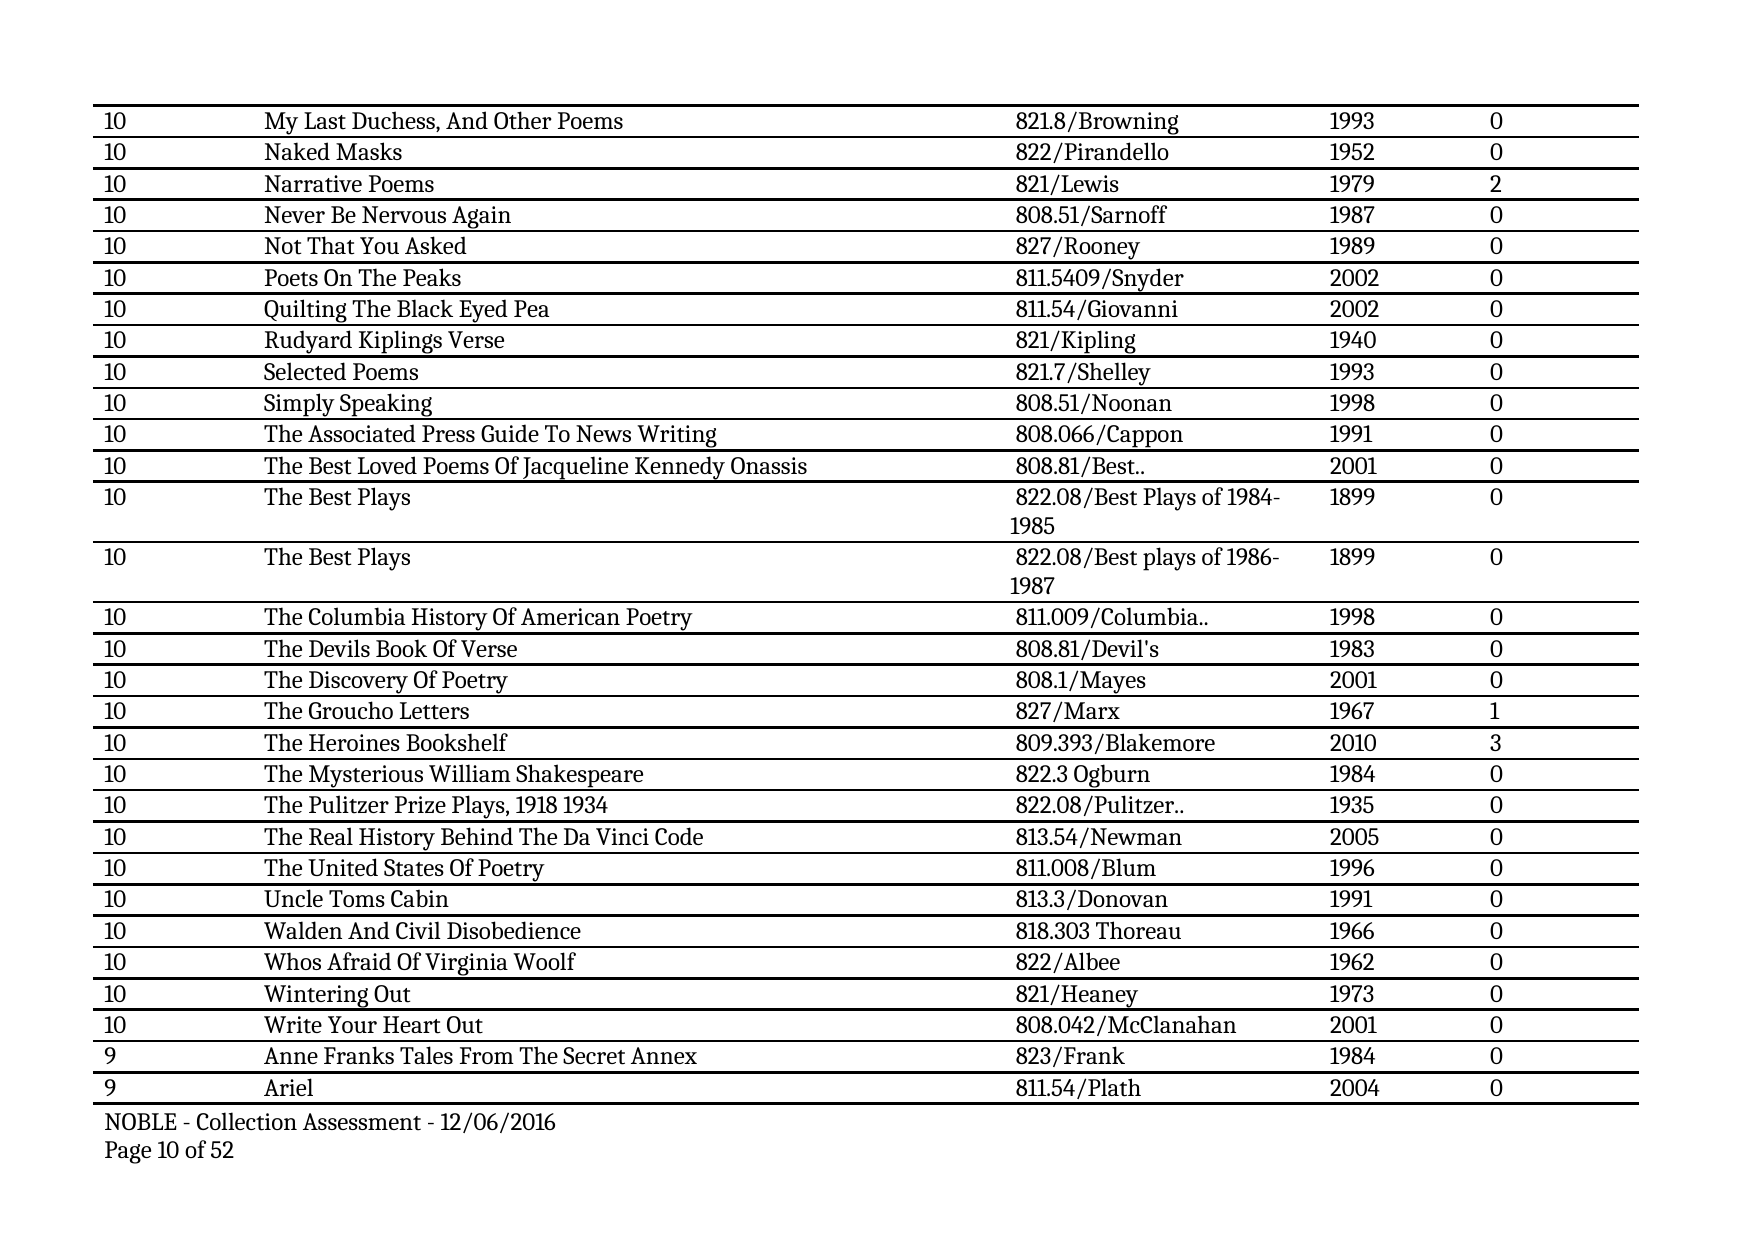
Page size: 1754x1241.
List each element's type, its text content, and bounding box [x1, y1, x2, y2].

table_cell 10 [93, 358, 253, 386]
table_cell 0 [1479, 232, 1638, 261]
table_cell 0 [1479, 543, 1638, 601]
table_cell 823/Frank [999, 1042, 1319, 1071]
table_cell 822/Albee [999, 948, 1319, 977]
table_cell 10 [93, 666, 253, 695]
table_cell 1993 [1319, 107, 1478, 136]
table_cell 809.393/Blakemore [999, 729, 1319, 757]
table_cell 2 [1479, 170, 1638, 198]
table_cell 811.009/Columbia.. [999, 603, 1319, 632]
table_cell 0 [1479, 823, 1638, 851]
table_cell 811.008/Blum [999, 854, 1319, 883]
table_cell 9 [93, 1074, 253, 1102]
table_cell Narrative Poems [253, 170, 999, 198]
table_cell 813.54/Newman [999, 823, 1319, 851]
table_cell 1996 [1319, 854, 1478, 883]
table_cell 2001 [1319, 666, 1478, 695]
table_cell The Devils Book Of Verse [253, 635, 999, 663]
table_cell 1952 [1319, 138, 1478, 167]
table_cell 0 [1479, 420, 1638, 449]
table_cell 811.5409/Snyder [999, 264, 1319, 292]
table_cell 0 [1479, 389, 1638, 418]
table_cell 0 [1479, 1074, 1638, 1102]
table_cell 10 [93, 201, 253, 229]
table_cell The Best Plays [253, 543, 999, 601]
table_cell My Last Duchess, And Other Poems [253, 107, 999, 136]
table_cell 1966 [1319, 917, 1478, 946]
table_cell 0 [1479, 358, 1638, 386]
table_cell 0 [1479, 107, 1638, 136]
table_cell 0 [1479, 635, 1638, 663]
table_cell Whos Afraid Of Virginia Woolf [253, 948, 999, 977]
table_cell 1967 [1319, 697, 1478, 726]
table_cell 822.3 Ogburn [999, 760, 1319, 789]
table_cell 10 [93, 854, 253, 883]
table_cell 811.54/Plath [999, 1074, 1319, 1102]
table_cell 808.1/Mayes [999, 666, 1319, 695]
table_cell 10 [93, 603, 253, 632]
table_cell 822.08/Pulitzer.. [999, 791, 1319, 820]
table_cell Ariel [253, 1074, 999, 1102]
table_cell 2004 [1319, 1074, 1478, 1102]
table_cell 10 [93, 823, 253, 851]
table_cell 10 [93, 232, 253, 261]
table_cell 2002 [1319, 295, 1478, 324]
table_cell 1940 [1319, 326, 1478, 355]
table_cell 1899 [1319, 543, 1478, 601]
table_cell The Best Loved Poems Of Jacqueline Kennedy Onassis [253, 452, 999, 480]
table_cell 808.066/Cappon [999, 420, 1319, 449]
table_cell Naked Masks [253, 138, 999, 167]
table_cell 10 [93, 326, 253, 355]
table_cell 3 [1479, 729, 1638, 757]
table_cell The United States Of Poetry [253, 854, 999, 883]
table_cell 1998 [1319, 603, 1478, 632]
table_cell Quilting The Black Eyed Pea [253, 295, 999, 324]
table_cell 827/Marx [999, 697, 1319, 726]
table_cell 1973 [1319, 980, 1478, 1008]
table_cell 1991 [1319, 886, 1478, 914]
table_cell The Heroines Bookshelf [253, 729, 999, 757]
table_cell 10 [93, 791, 253, 820]
table_cell 1984 [1319, 1042, 1478, 1071]
table_cell 10 [93, 886, 253, 914]
table_cell 0 [1479, 483, 1638, 541]
table_cell 10 [93, 295, 253, 324]
table_cell 0 [1479, 264, 1638, 292]
table_cell 0 [1479, 603, 1638, 632]
table_cell 811.54/Giovanni [999, 295, 1319, 324]
table_cell 0 [1479, 295, 1638, 324]
table_cell 10 [93, 483, 253, 541]
table_cell 827/Rooney [999, 232, 1319, 261]
table_cell 9 [93, 1042, 253, 1071]
table_cell 2001 [1319, 1011, 1478, 1039]
table_cell 1899 [1319, 483, 1478, 541]
table_cell The Pulitzer Prize Plays, 1918 1934 [253, 791, 999, 820]
table_cell 2001 [1319, 452, 1478, 480]
table_cell 1987 [1319, 201, 1478, 229]
table_cell 808.042/McClanahan [999, 1011, 1319, 1039]
table_cell 10 [93, 452, 253, 480]
table_cell 1962 [1319, 948, 1478, 977]
table_cell 821/Heaney [999, 980, 1319, 1008]
table_cell 0 [1479, 886, 1638, 914]
table_cell 808.81/Devil's [999, 635, 1319, 663]
table_cell 0 [1479, 948, 1638, 977]
table_cell Uncle Toms Cabin [253, 886, 999, 914]
table_cell 813.3/Donovan [999, 886, 1319, 914]
table_cell The Groucho Letters [253, 697, 999, 726]
table_cell 822/Pirandello [999, 138, 1319, 167]
table_cell The Best Plays [253, 483, 999, 541]
table_cell 1998 [1319, 389, 1478, 418]
table_cell 808.51/Sarnoff [999, 201, 1319, 229]
table_cell 818.303 Thoreau [999, 917, 1319, 946]
table_cell 10 [93, 107, 253, 136]
table_cell 1989 [1319, 232, 1478, 261]
table_cell 822.08/Best Plays of 1984-1985 [999, 483, 1319, 541]
table_cell 0 [1479, 326, 1638, 355]
table_cell 1979 [1319, 170, 1478, 198]
table_cell Walden And Civil Disobedience [253, 917, 999, 946]
table_cell 821.8/Browning [999, 107, 1319, 136]
table_cell 808.81/Best.. [999, 452, 1319, 480]
table_cell Anne Franks Tales From The Secret Annex [253, 1042, 999, 1071]
table_cell 10 [93, 543, 253, 601]
table_cell 10 [93, 760, 253, 789]
table_cell The Associated Press Guide To News Writing [253, 420, 999, 449]
table_cell 2010 [1319, 729, 1478, 757]
table_cell 808.51/Noonan [999, 389, 1319, 418]
table_cell Selected Poems [253, 358, 999, 386]
table_cell 10 [93, 389, 253, 418]
table_cell 1 [1479, 697, 1638, 726]
table_cell 10 [93, 697, 253, 726]
table_cell 821/Kipling [999, 326, 1319, 355]
table_cell The Real History Behind The Da Vinci Code [253, 823, 999, 851]
table_cell Never Be Nervous Again [253, 201, 999, 229]
table_cell 10 [93, 980, 253, 1008]
table_cell 0 [1479, 760, 1638, 789]
table_cell 822.08/Best plays of 1986-1987 [999, 543, 1319, 601]
table_cell 10 [93, 170, 253, 198]
table_cell 1993 [1319, 358, 1478, 386]
table_cell 2005 [1319, 823, 1478, 851]
table_cell 2002 [1319, 264, 1478, 292]
table_cell 1935 [1319, 791, 1478, 820]
table_cell Not That You Asked [253, 232, 999, 261]
table_cell The Discovery Of Poetry [253, 666, 999, 695]
table_cell 821/Lewis [999, 170, 1319, 198]
table_cell 10 [93, 729, 253, 757]
table_cell 0 [1479, 980, 1638, 1008]
table_cell 0 [1479, 138, 1638, 167]
table_cell Simply Speaking [253, 389, 999, 418]
table_cell 10 [93, 264, 253, 292]
table_cell 10 [93, 635, 253, 663]
table_cell 10 [93, 1011, 253, 1039]
table_cell Write Your Heart Out [253, 1011, 999, 1039]
table_cell 10 [93, 138, 253, 167]
table_cell 0 [1479, 917, 1638, 946]
table_cell 0 [1479, 666, 1638, 695]
table_cell Poets On The Peaks [253, 264, 999, 292]
table_cell 1991 [1319, 420, 1478, 449]
table_cell 0 [1479, 1011, 1638, 1039]
table_cell Rudyard Kiplings Verse [253, 326, 999, 355]
table_cell Wintering Out [253, 980, 999, 1008]
table_cell 10 [93, 917, 253, 946]
table_cell 10 [93, 420, 253, 449]
table_cell The Mysterious William Shakespeare [253, 760, 999, 789]
table_cell 1983 [1319, 635, 1478, 663]
table_cell The Columbia History Of American Poetry [253, 603, 999, 632]
table_cell 0 [1479, 854, 1638, 883]
table_cell 0 [1479, 791, 1638, 820]
table_cell 1984 [1319, 760, 1478, 789]
table_cell 0 [1479, 452, 1638, 480]
table_cell 0 [1479, 1042, 1638, 1071]
table_cell 821.7/Shelley [999, 358, 1319, 386]
table_cell 0 [1479, 201, 1638, 229]
table_cell 10 [93, 948, 253, 977]
